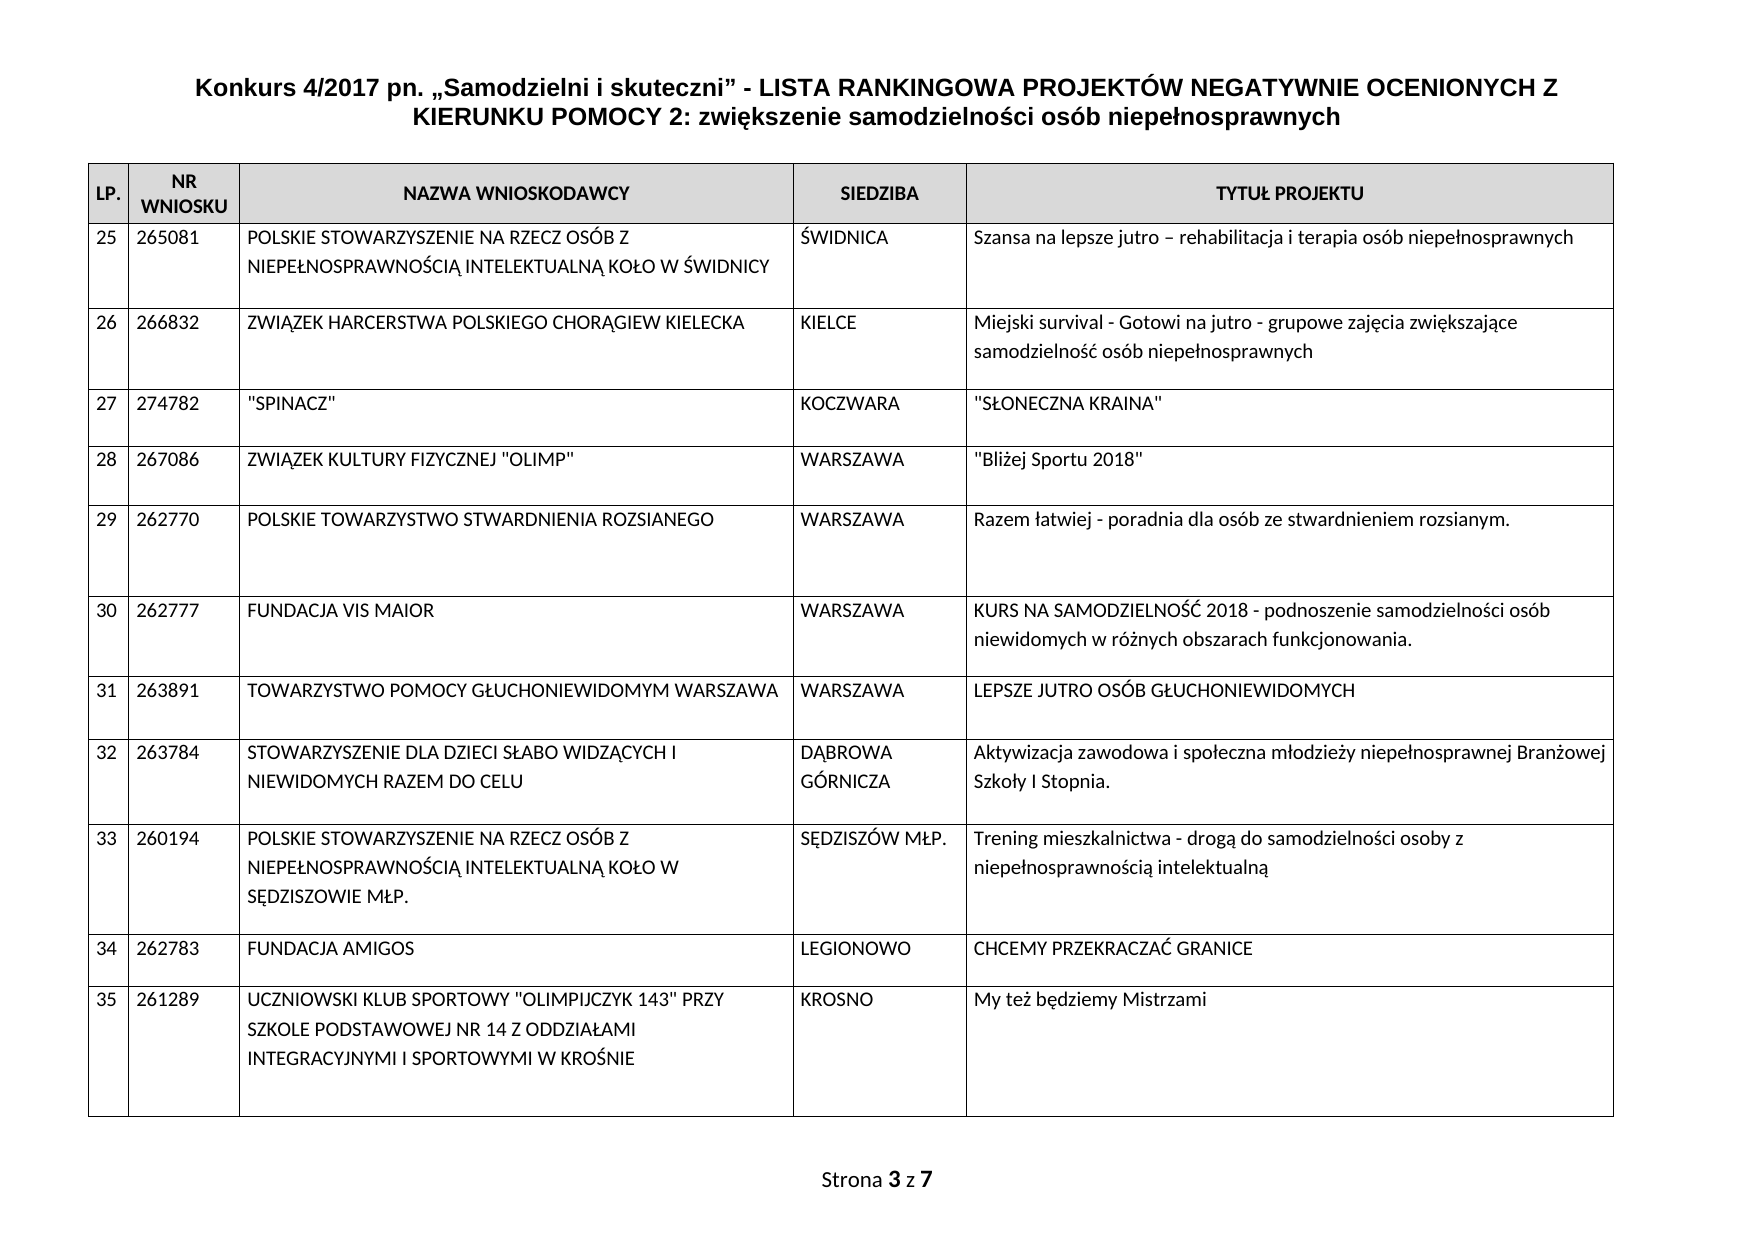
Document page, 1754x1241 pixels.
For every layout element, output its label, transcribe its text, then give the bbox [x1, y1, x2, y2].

table_cell 262777 [129, 597, 239, 676]
table_header TYTUŁ PROJEKTU [967, 164, 1613, 223]
table_cell WARSZAWA [794, 506, 966, 596]
table_cell 262770 [129, 506, 239, 596]
table_cell "Bliżej Sportu 2018" [967, 447, 1613, 505]
table_cell ZWIĄZEK HARCERSTWA POLSKIEGO CHORĄGIEW KIELECKA [240, 309, 793, 389]
table_cell STOWARZYSZENIE DLA DZIECI SŁABO WIDZĄCYCH I NIEWIDOMYCH RAZEM DO CELU [240, 740, 793, 824]
table_cell Razem łatwiej - poradnia dla osób ze stwardnieniem rozsianym. [967, 506, 1613, 596]
table_cell 274782 [129, 390, 239, 446]
table_cell 26 [89, 309, 128, 389]
table_header LP. [89, 164, 128, 223]
table_cell 261289 [129, 987, 239, 1116]
table_cell LEGIONOWO [794, 935, 966, 986]
table_cell 262783 [129, 935, 239, 986]
table_header NAZWA WNIOSKODAWCY [240, 164, 793, 223]
table_cell 260194 [129, 825, 239, 934]
table_cell CHCEMY PRZEKRACZAĆ GRANICE [967, 935, 1613, 986]
table_cell 265081 [129, 224, 239, 308]
table_cell 34 [89, 935, 128, 986]
table_cell KROSNO [794, 987, 966, 1116]
table_cell "SPINACZ" [240, 390, 793, 446]
table_cell 31 [89, 677, 128, 738]
table_cell Trening mieszkalnictwa - drogą do samodzielności osoby z niepełnosprawnością intelektualną [967, 825, 1613, 934]
table_cell DĄBROWA GÓRNICZA [794, 740, 966, 824]
table_cell KOCZWARA [794, 390, 966, 446]
table_header SIEDZIBA [794, 164, 966, 223]
table_cell 35 [89, 987, 128, 1116]
table_cell ZWIĄZEK KULTURY FIZYCZNEJ "OLIMP" [240, 447, 793, 505]
table_cell WARSZAWA [794, 597, 966, 676]
table_cell 263784 [129, 740, 239, 824]
table_cell 263891 [129, 677, 239, 738]
table_cell 30 [89, 597, 128, 676]
table_cell 29 [89, 506, 128, 596]
table_cell "SŁONECZNA KRAINA" [967, 390, 1613, 446]
table_cell Szansa na lepsze jutro – rehabilitacja i terapia osób niepełnosprawnych [967, 224, 1613, 308]
table_cell UCZNIOWSKI KLUB SPORTOWY "OLIMPIJCZYK 143" PRZY SZKOLE PODSTAWOWEJ NR 14 Z ODDZIAŁAMI INTEGRACYJNYMI I SPORTOWYMI W KROŚNIE [240, 987, 793, 1116]
table_cell POLSKIE STOWARZYSZENIE NA RZECZ OSÓB Z NIEPEŁNOSPRAWNOŚCIĄ INTELEKTUALNĄ KOŁO W SĘDZISZOWIE MŁP. [240, 825, 793, 934]
table_cell SĘDZISZÓW MŁP. [794, 825, 966, 934]
table_cell 25 [89, 224, 128, 308]
table_cell 33 [89, 825, 128, 934]
table_cell WARSZAWA [794, 447, 966, 505]
table_cell 32 [89, 740, 128, 824]
table_cell TOWARZYSTWO POMOCY GŁUCHONIEWIDOMYM WARSZAWA [240, 677, 793, 738]
table_cell WARSZAWA [794, 677, 966, 738]
table_cell 266832 [129, 309, 239, 389]
table_cell My też będziemy Mistrzami [967, 987, 1613, 1116]
table_cell 27 [89, 390, 128, 446]
table_cell ŚWIDNICA [794, 224, 966, 308]
table_cell KIELCE [794, 309, 966, 389]
table_header NR WNIOSKU [129, 164, 239, 223]
table_cell FUNDACJA VIS MAIOR [240, 597, 793, 676]
table_cell 28 [89, 447, 128, 505]
table_cell Miejski survival - Gotowi na jutro - grupowe zajęcia zwiększające samodzielność osób niepełnosprawnych [967, 309, 1613, 389]
table_cell POLSKIE TOWARZYSTWO STWARDNIENIA ROZSIANEGO [240, 506, 793, 596]
table_cell FUNDACJA AMIGOS [240, 935, 793, 986]
table_cell LEPSZE JUTRO OSÓB GŁUCHONIEWIDOMYCH [967, 677, 1613, 738]
table_cell KURS NA SAMODZIELNOŚĆ 2018 - podnoszenie samodzielności osób niewidomych w różnych obszarach funkcjonowania. [967, 597, 1613, 676]
table_cell POLSKIE STOWARZYSZENIE NA RZECZ OSÓB Z NIEPEŁNOSPRAWNOŚCIĄ INTELEKTUALNĄ KOŁO W ŚWIDNICY [240, 224, 793, 308]
table_cell 267086 [129, 447, 239, 505]
table_cell Aktywizacja zawodowa i społeczna młodzieży niepełnosprawnej Branżowej Szkoły I Stopnia. [967, 740, 1613, 824]
